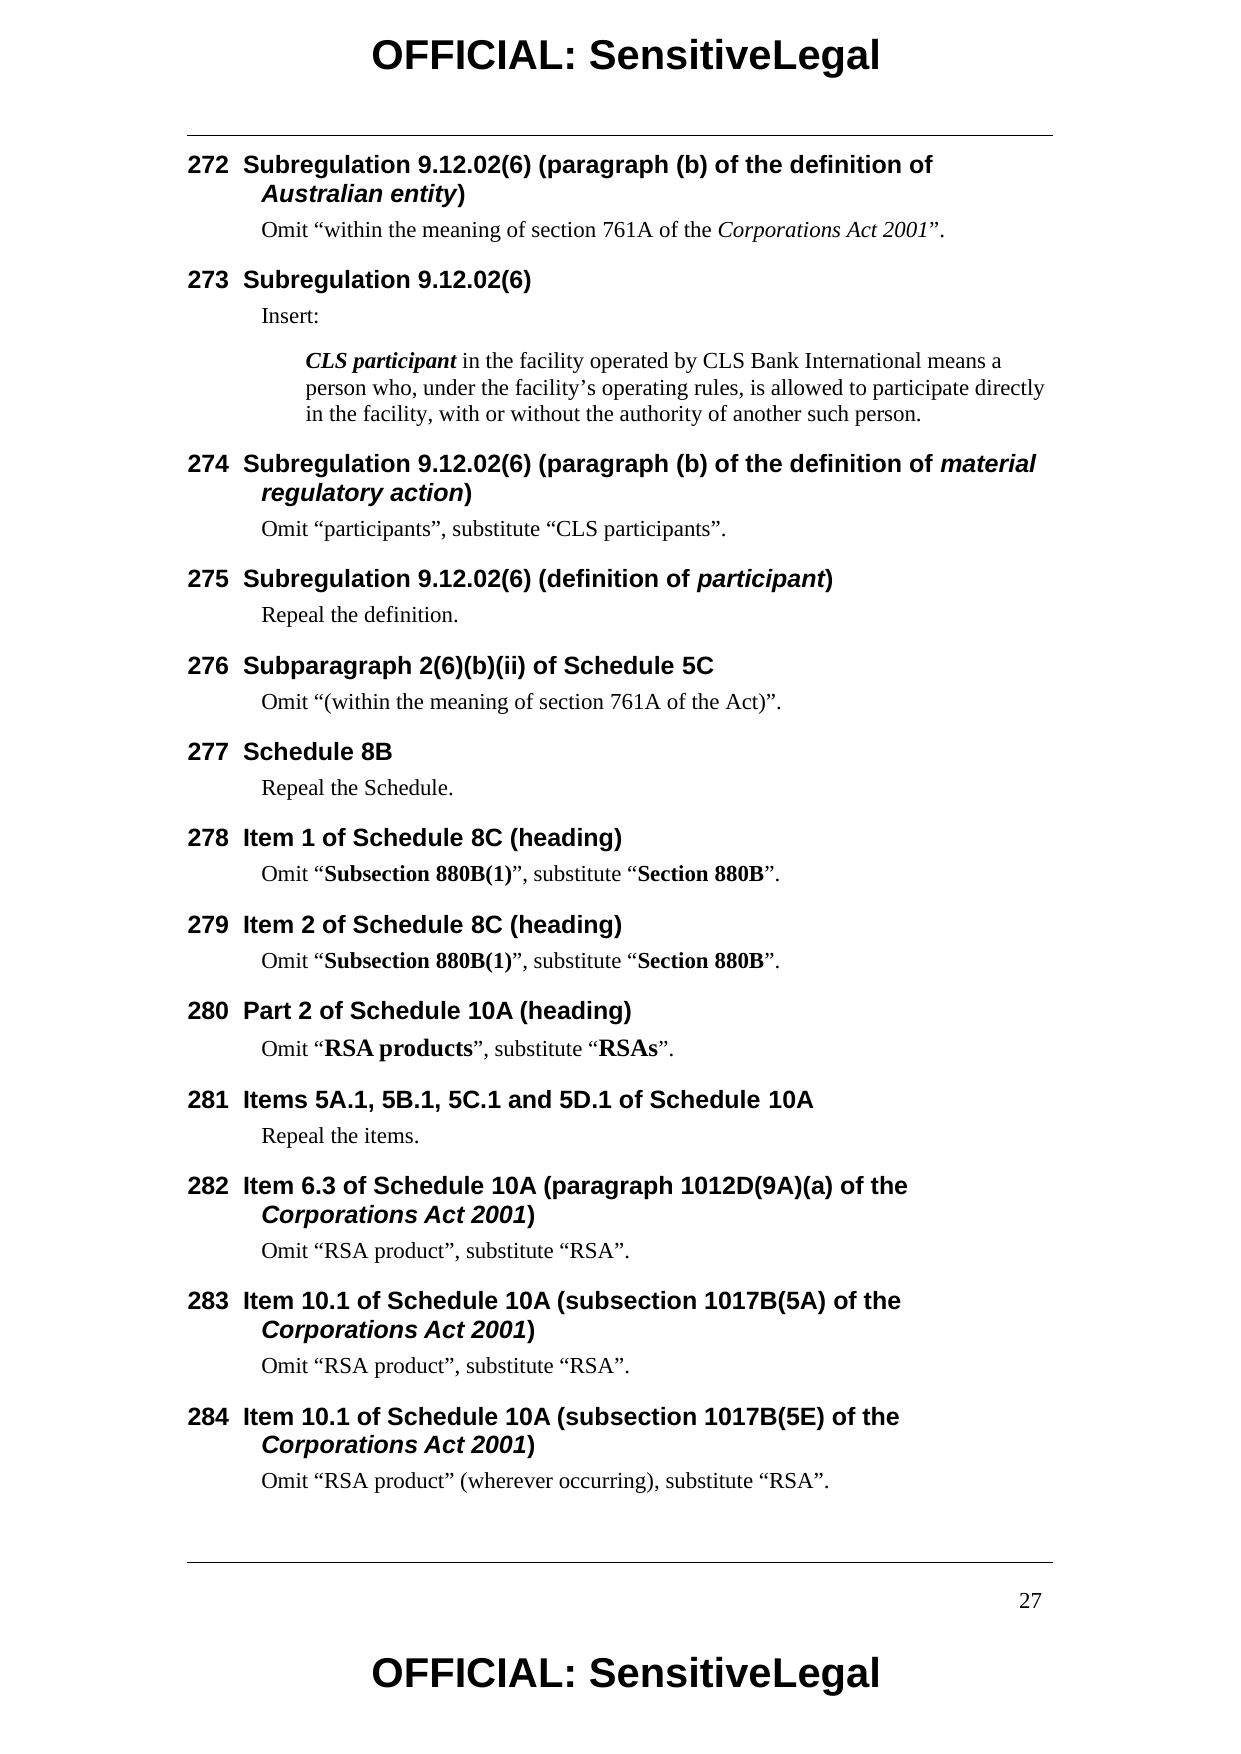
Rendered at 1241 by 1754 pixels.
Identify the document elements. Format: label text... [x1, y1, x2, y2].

text Repeal the Schedule. [261, 774, 1053, 801]
text 279 Item 2 of Schedule 8C (heading) [187, 910, 1053, 938]
text Omit “participants”, substitute “CLS participants”. [261, 515, 1053, 541]
text Omit “Subsection 880B(1)”, substitute “Section 880B”. [261, 947, 1053, 973]
text Omit “(within the meaning of section 761A of the Act)”. [261, 688, 1053, 714]
text Repeal the items. [261, 1122, 1053, 1148]
text Omit “RSA product”, substitute “RSA”. [261, 1352, 1053, 1378]
text 272 Subregulation 9.12.02(6) (paragraph (b) of the definition of Australian entity) [187, 150, 1053, 207]
text 276 Subparagraph 2(6)(b)(ii) of Schedule 5C [187, 651, 1053, 679]
text Omit “Subsection 880B(1)”, substitute “Section 880B”. [261, 861, 1053, 887]
text Omit “within the meaning of section 761A of the Corporations Act 2001”. [261, 216, 1053, 242]
text Repeal the definition. [261, 601, 1053, 628]
text Insert: [261, 302, 1053, 328]
text 278 Item 1 of Schedule 8C (heading) [187, 823, 1053, 852]
text 284 Item 10.1 of Schedule 10A (subsection 1017B(5E) of the Corporations Act 2001) [187, 1401, 1053, 1459]
text Omit “RSA products”, substitute “RSAs”. [261, 1033, 1053, 1062]
text 281 Items 5A.1, 5B.1, 5C.1 and 5D.1 of Schedule 10A [187, 1085, 1053, 1114]
text 282 Item 6.3 of Schedule 10A (paragraph 1012D(9A)(a) of the Corporations Act 2001) [187, 1171, 1053, 1229]
text 283 Item 10.1 of Schedule 10A (subsection 1017B(5A) of the Corporations Act 2001) [187, 1286, 1053, 1344]
text CLS participant in the facility operated by CLS Bank International means a person who, under the facility’s operating rules, is allowed to participate directly in the facility, with or without the authority of another such person. [305, 347, 1053, 426]
text 275 Subregulation 9.12.02(6) (definition of participant) [187, 564, 1053, 593]
text Omit “RSA product” (wherever occurring), substitute “RSA”. [261, 1467, 1053, 1494]
text 277 Schedule 8B [187, 737, 1053, 766]
text 280 Part 2 of Schedule 10A (heading) [187, 996, 1053, 1025]
text 273 Subregulation 9.12.02(6) [187, 265, 1053, 294]
text 274 Subregulation 9.12.02(6) (paragraph (b) of the definition of material regulatory action) [187, 449, 1053, 507]
text Omit “RSA product”, substitute “RSA”. [261, 1237, 1053, 1263]
